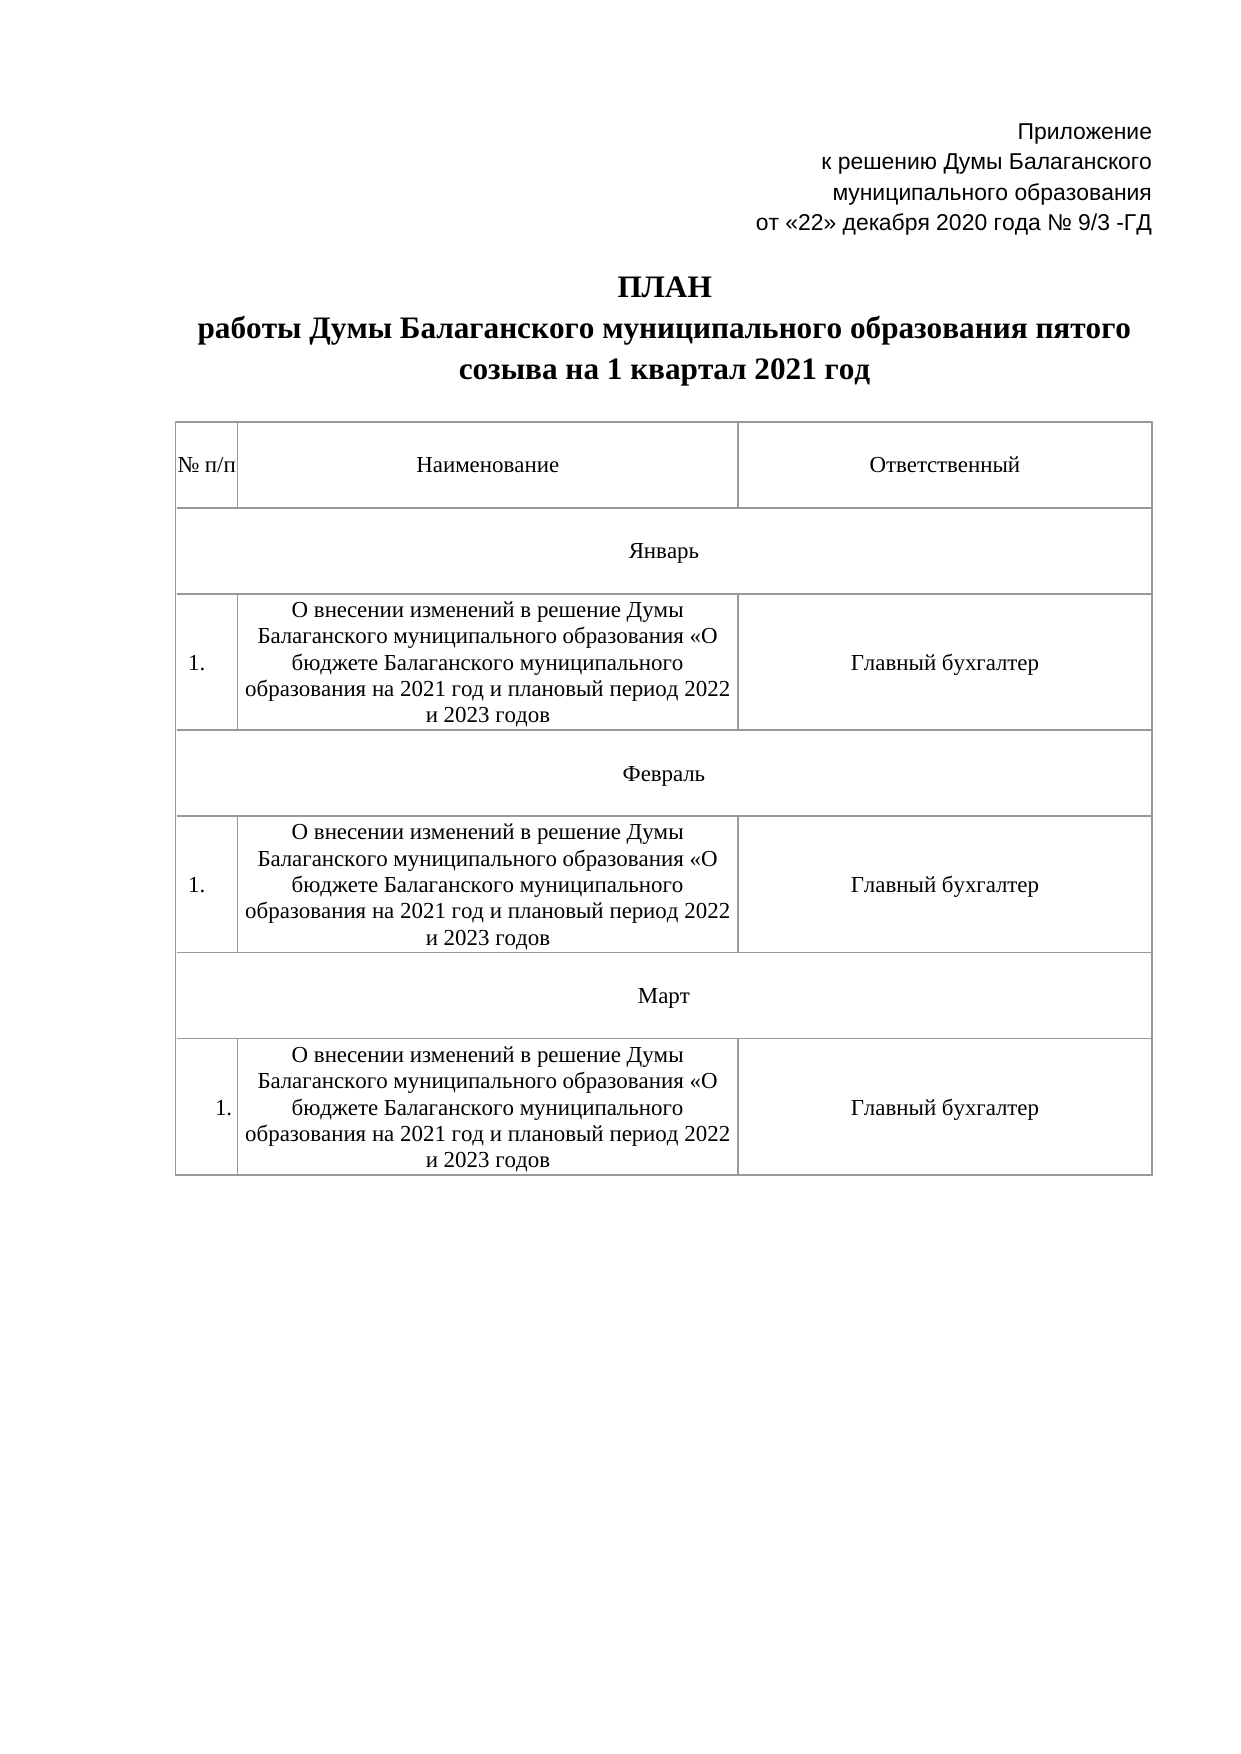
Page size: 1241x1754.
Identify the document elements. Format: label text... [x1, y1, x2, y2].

text к решению Думы Балаганского [177, 148, 1152, 175]
table_cell Январь [176, 508, 1151, 593]
table_cell О внесении изменений в решение Думы Балаганского муниципального образования «О бюджете Балаганского муниципального образования на 2021 год и плановый период 2022 и 2023 годов [238, 817, 737, 952]
text от «22» декабря 2020 года № 9/3 -ГД [177, 209, 1152, 235]
table_cell Главный бухгалтер [739, 595, 1151, 729]
table_cell 1. [176, 1039, 237, 1174]
text ПЛАН работы Думы Балаганского муниципального образования пятого созыва на 1 квартал 2021 год [177, 268, 1152, 387]
table_header № п/п [176, 423, 237, 507]
text Приложение [177, 118, 1152, 144]
table_cell Главный бухгалтер [739, 1039, 1151, 1174]
text муниципального образования [177, 178, 1152, 205]
table_header Наименование [238, 423, 737, 507]
table_cell Февраль [176, 730, 1151, 815]
table_cell Март [176, 953, 1151, 1038]
table_cell [176, 594, 237, 729]
table_cell О внесении изменений в решение Думы Балаганского муниципального образования «О бюджете Балаганского муниципального образования на 2021 год и плановый период 2022 и 2023 годов [238, 1039, 737, 1174]
table_cell [176, 816, 237, 952]
table_cell Главный бухгалтер [739, 817, 1151, 952]
table_header Ответственный [739, 423, 1151, 507]
table_cell О внесении изменений в решение Думы Балаганского муниципального образования «О бюджете Балаганского муниципального образования на 2021 год и плановый период 2022 и 2023 годов [238, 595, 737, 729]
